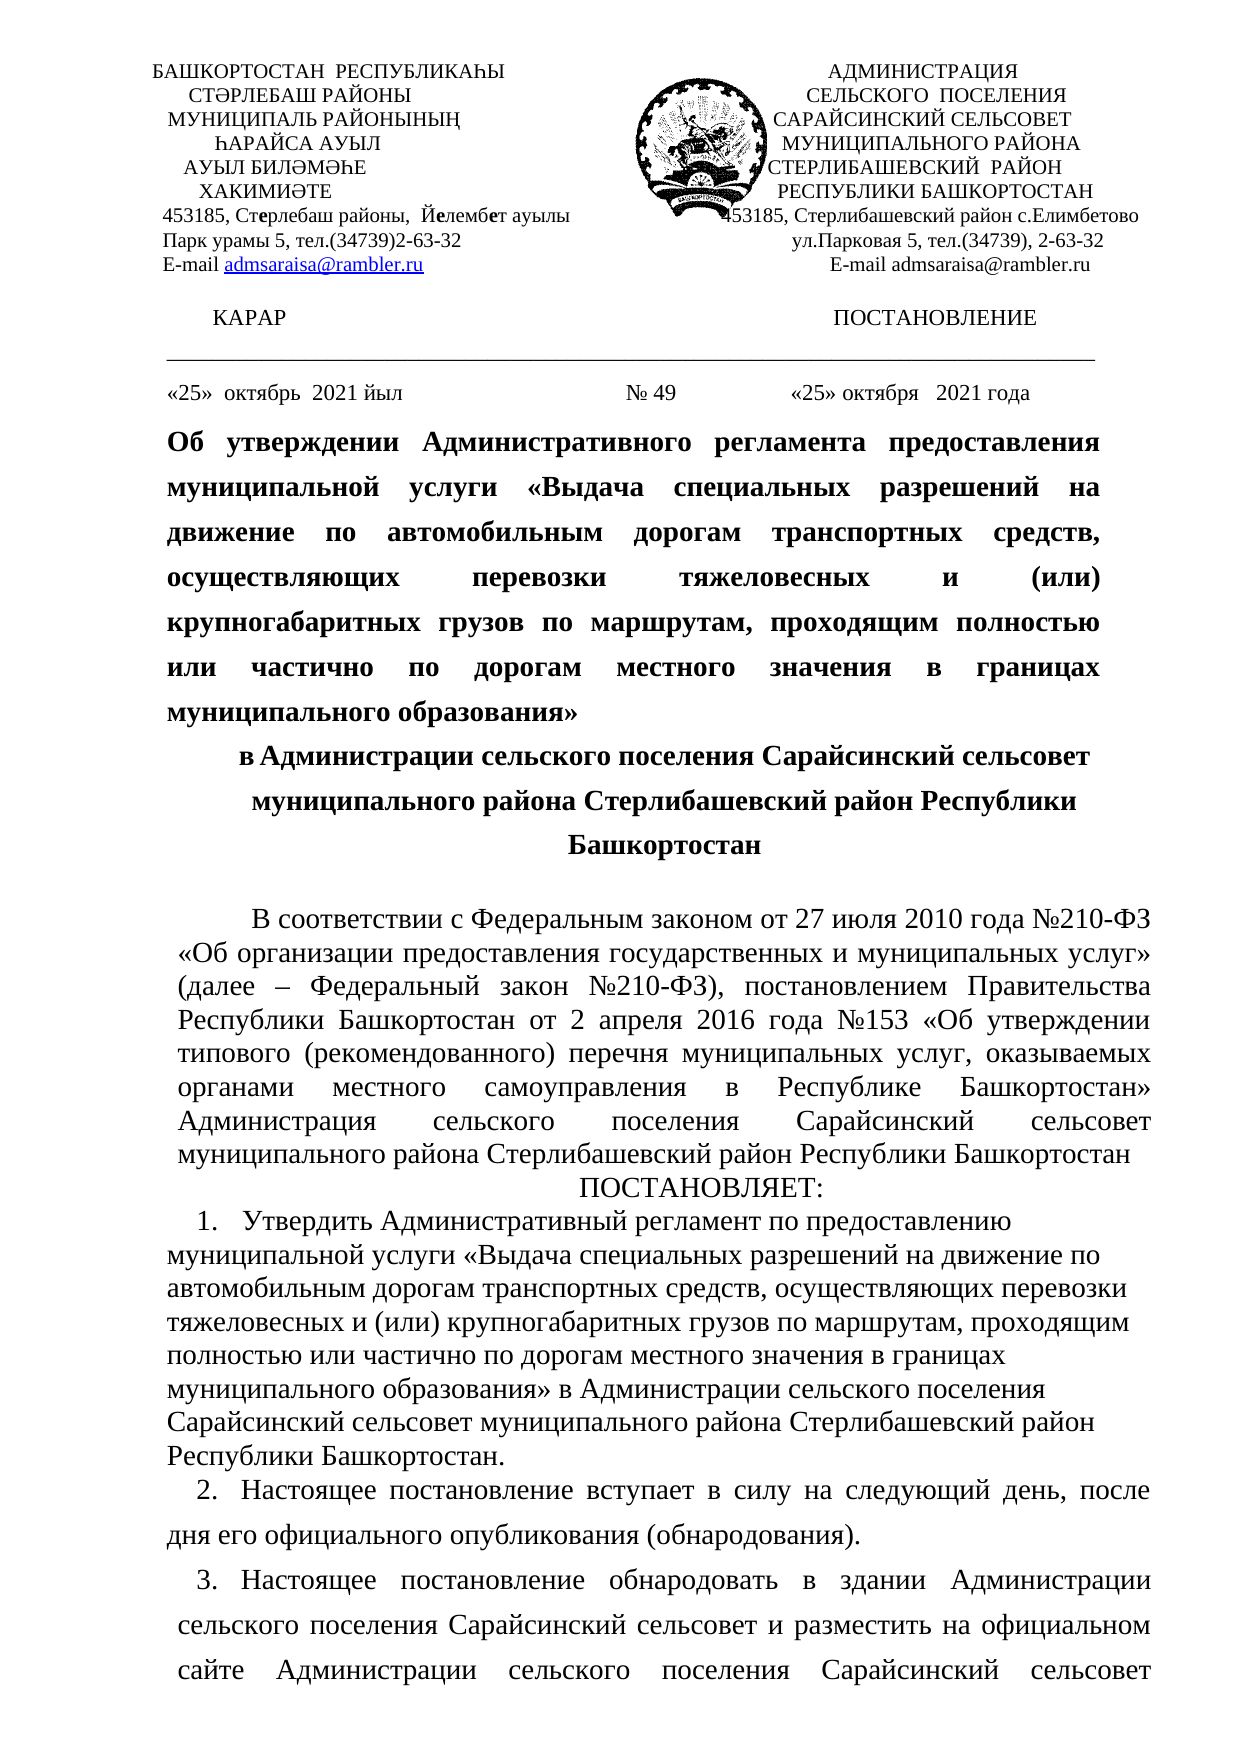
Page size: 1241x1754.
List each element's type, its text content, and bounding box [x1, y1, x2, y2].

text КАРАР ПОСТАНОВЛЕНИЕ [167, 304, 1163, 330]
text _________________________________________________________________________________ [167, 337, 1101, 363]
text 453185, Стерлебаш районы, Йелембет ауылы 453185, Стерлибашевский район с.Елимбетово [152, 203, 1163, 227]
list Настоящее постановление вступает в силу на следующий день, после дня его официального опубликования (обнародования). [167, 1472, 1152, 1550]
text Парк урамы 5, тел.(34739)2-63-32 ул.Парковая 5, тел.(34739), 2-63-32 [152, 227, 1163, 252]
text В соответствии с Федеральным законом от 27 июля 2010 года №210-ФЗ «Об организации предоставления государственных и муниципальных услуг» (далее – Федеральный закон №210-ФЗ), постановлением Правительства Республики Башкортостан от 2 апреля 2016 года №153 «Об утверждении типового (рекомендованного) перечня муниципальных услуг, оказываемых органами местного самоуправления в Республике Башкортостан» Администрация сельского поселения Сарайсинский сельсовет муниципального района Стерлибашевский район Республики Башкортостан [177, 901, 1152, 1170]
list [177, 1562, 1152, 1686]
list Утвердить Административный регламент по предоставлению муниципальной услуги «Выдача специальных разрешений на движение по автомобильным дорогам транспортных средств, осуществляющих перевозки тяжеловесных и (или) крупногабаритных грузов по маршрутам, проходящим полностью или частично по дорогам местного значения в границах муниципального образования» в Администрации сельского поселения Сарайсинский сельсовет муниципального района Стерлибашевский район Республики Башкортостан. [167, 1203, 1152, 1472]
text ПОСТАНОВЛЯЕТ: [239, 1170, 1163, 1203]
text МУНИЦИПАЛЬ РАЙОНЫНЫҢ САРАЙСИНСКИЙ СЕЛЬСОВЕТ [152, 107, 1163, 131]
text Е-mail admsaraisa@rambler.ru Е-mail admsaraisa@rambler.ru [152, 252, 1163, 276]
text в Администрации сельского поселения Сарайсинский сельсовет муниципального района Стерлибашевский район Республики Башкортостан [167, 738, 1162, 861]
text СТƏРЛЕБАШ РАЙОНЫ СЕЛЬСКОГО ПОСЕЛЕНИЯ [152, 83, 1163, 107]
text БАШКОРТОСТАН РЕСПУБЛИКАҺЫ АДМИНИСТРАЦИЯ [152, 59, 1163, 83]
text «25» октябрь 2021 йыл № 49 «25» октября 2021 года [167, 379, 1101, 406]
text АУЫЛ БИЛƏМƏҺЕ СТЕРЛИБАШЕВСКИЙ РАЙОН [152, 155, 1163, 179]
text ХАКИМИƏТЕ РЕСПУБЛИКИ БАШКОРТОСТАН [152, 179, 1163, 203]
text ҺАРАЙCА АУЫЛ МУНИЦИПАЛЬНОГО РАЙОНА [152, 131, 1163, 155]
text Об утверждении Административного регламента предоставления муниципальной услуги «Выдача специальных разрешений на движение по автомобильным дорогам транспортных средств, осуществляющих перевозки тяжеловесных и (или) крупногабаритных грузов по маршрутам, проходящим полностью или частично по дорогам местного значения в границах муниципального образования» [167, 424, 1101, 727]
